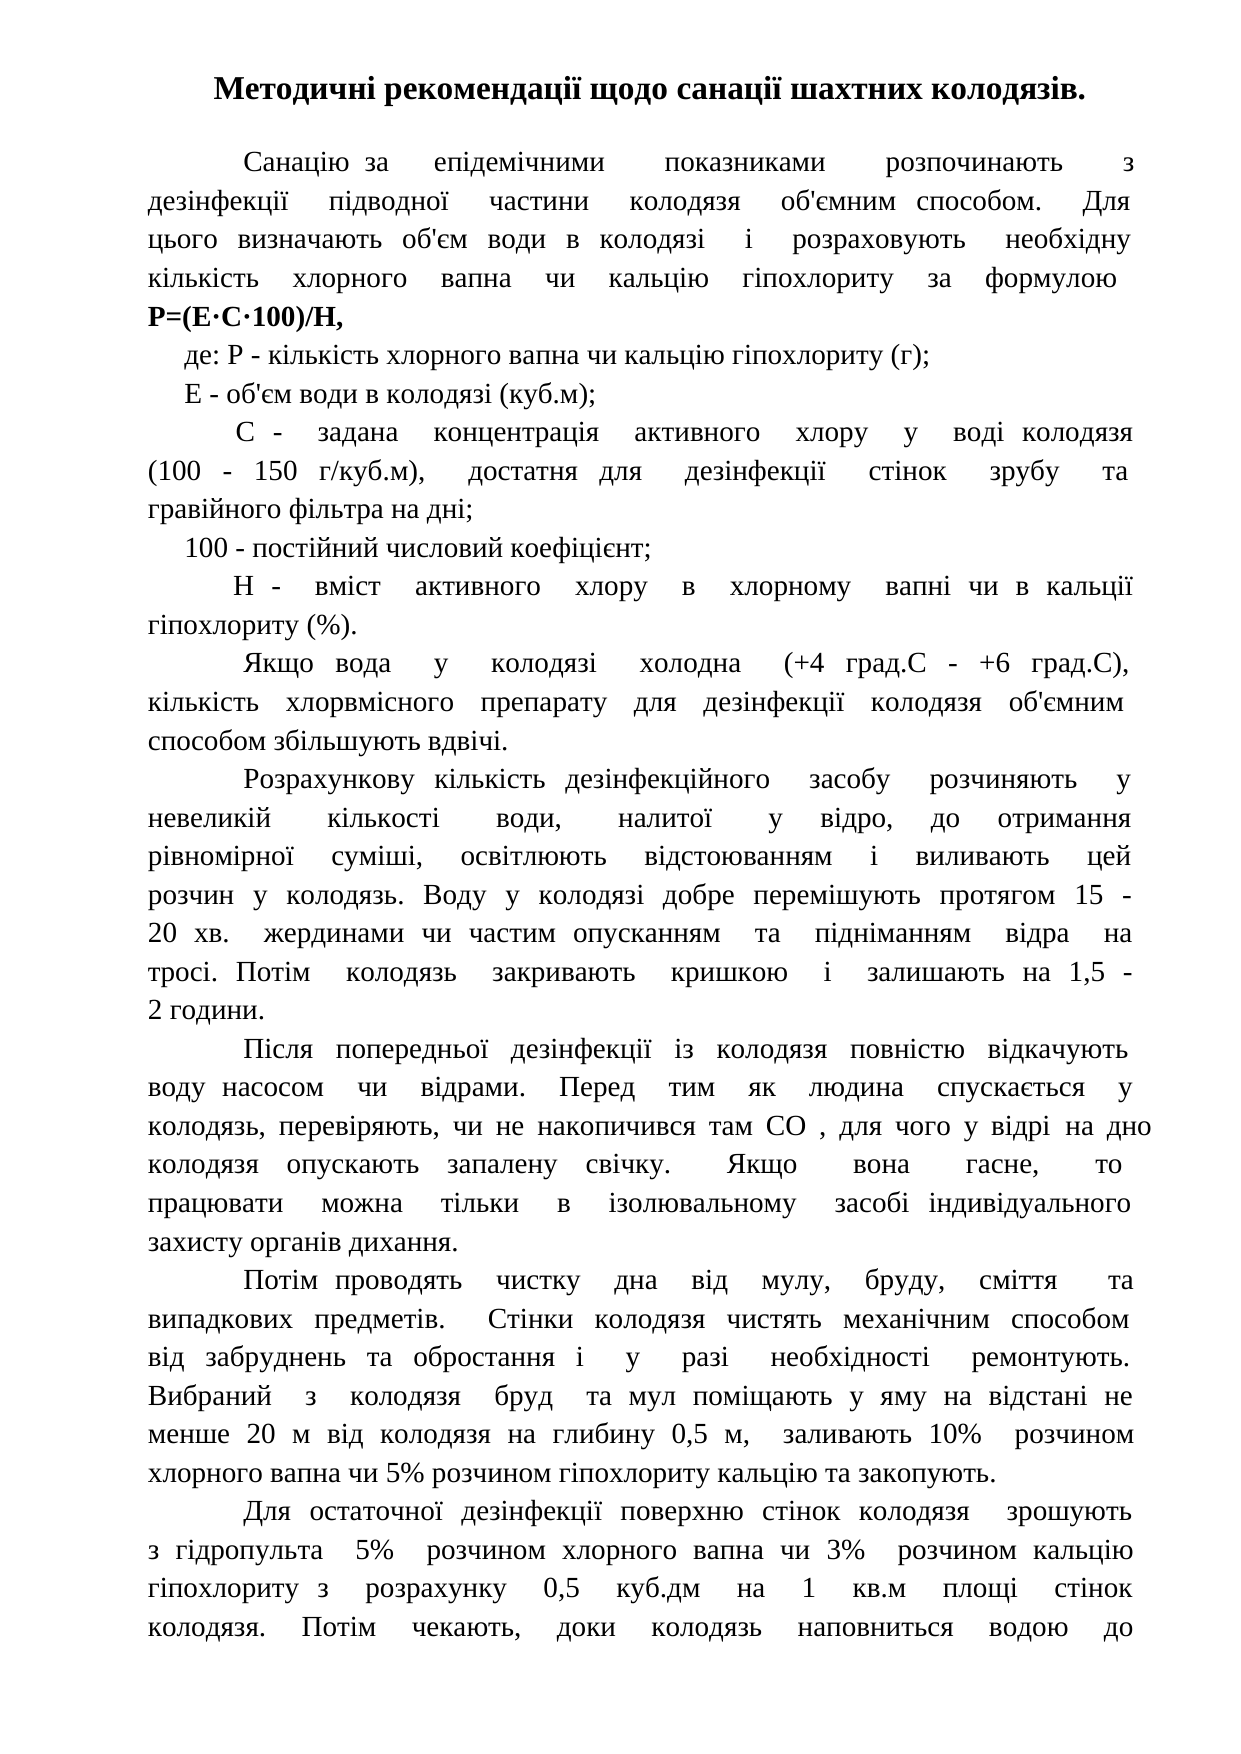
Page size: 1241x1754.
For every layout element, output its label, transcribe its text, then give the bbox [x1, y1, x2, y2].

text 100 - постійний числовий коефіцієнт; [148, 530, 1152, 563]
text Методичні рекомендації щодо санації шахтних колодязів. [148, 68, 1152, 106]
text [148, 1493, 1152, 1643]
text Після попередньої дезінфекції із колодязя повністю відкачують воду насосом чи відрами. Перед тим як людина спускається у колодязь, перевіряють, чи не накопичився там СО , для чого у відрі на дно колодязя опускають запалену свічку. Якщо вона гасне, то працювати можна тільки в ізолювальному засобі індивідуального захисту органів дихання. [148, 1031, 1152, 1257]
text Якщо вода у колодязі холодна (+4 град.C - +6 град.C), кількість хлорвмісного препарату для дезінфекції колодязя об'ємним способом збільшують вдвічі. [148, 646, 1152, 756]
text Потім проводять чистку дна від мулу, бруду, сміття та випадкових предметів. Стінки колодязя чистять механічним способом від забруднень та обростання і у разі необхідності ремонтують. Вибраний з колодязя бруд та мул поміщають у яму на відстані не менше від колодязя на глибину , заливають 10% розчином хлорного вапна чи 5% розчином гіпохлориту кальцію та закопують. [148, 1262, 1152, 1488]
text Санацію за епідемічними показниками розпочинають з дезінфекції підводної частини колодязя об'ємним способом. Для цього визначають об'єм води в колодязі і розраховують необхідну кількість хлорного вапна чи кальцію гіпохлориту за формулою P=(E·C·100)/H, [148, 144, 1152, 332]
text H - вміст активного хлору в хлорному вапні чи в кальції гіпохлориту (%). [148, 568, 1152, 641]
text E - об'єм води в колодязі (куб.м); [148, 376, 1152, 409]
text Розрахункову кількість дезінфекційного засобу розчиняють у невеликій кількості води, налитої у відро, до отримання рівномірної суміші, освітлюють відстоюванням і виливають цей розчин у колодязь. Воду у колодязі добре перемішують протягом 15 - 20 хв. жердинами чи частим опусканням та підніманням відра на тросі. Потім колодязь закривають кришкою і залишають на 1,5 - 2 години. [148, 761, 1152, 1026]
text де: P - кількість хлорного вапна чи кальцію гіпохлориту (г); [148, 337, 1152, 371]
text C - задана концентрація активного хлору у воді колодязя (100 - 150 г/куб.м), достатня для дезінфекції стінок зрубу та гравійного фільтра на дні; [148, 414, 1152, 525]
